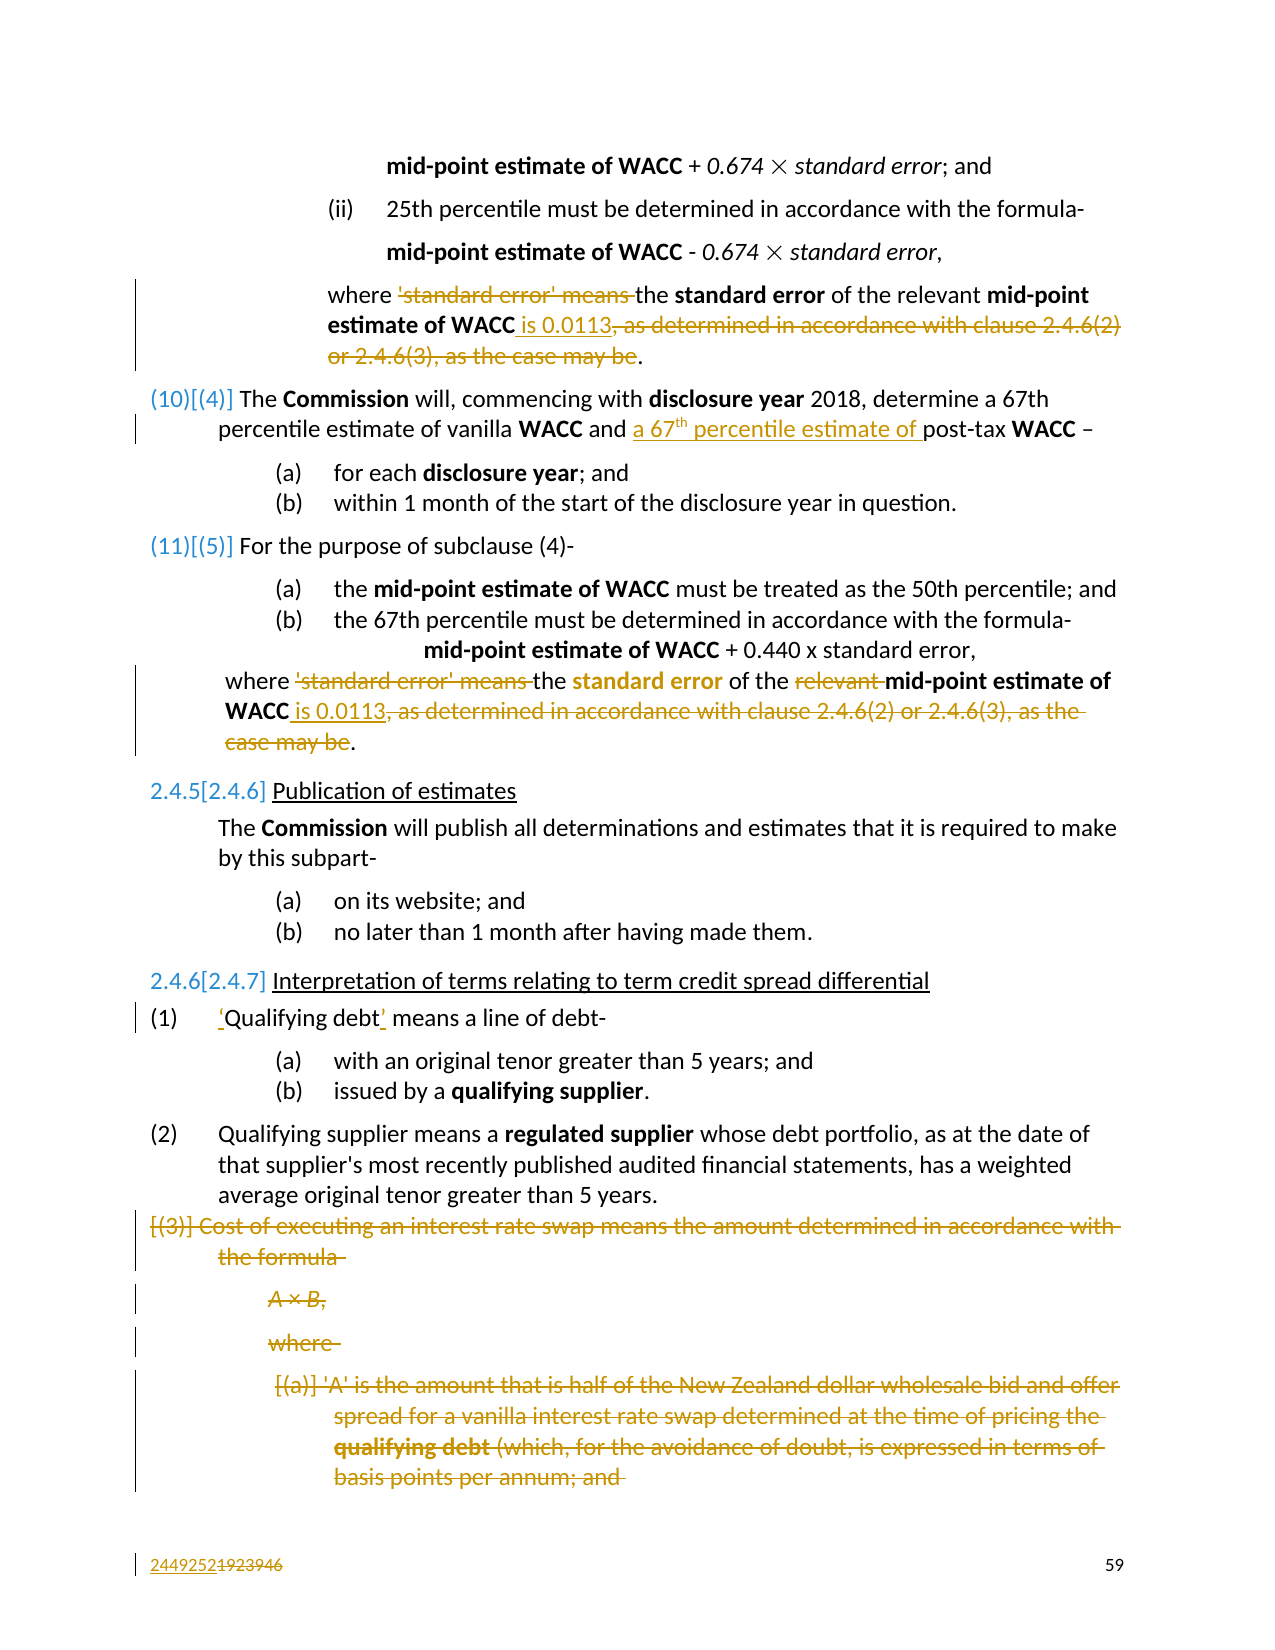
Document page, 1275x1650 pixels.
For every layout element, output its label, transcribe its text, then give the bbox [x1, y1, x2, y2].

text mid-point estimate of WACC + 0.674 standard error; and [386, 150, 1125, 181]
subtitle issued by a qualifying supplier. [275, 1076, 1125, 1106]
subtitle Qualifying debt means a line of debt- [150, 1002, 1125, 1032]
subtitle 25th percentile must be determined in accordance with the formula- [327, 193, 1125, 223]
subtitle mid-point estimate of WACC + 0.440 x standard error, [275, 634, 1125, 665]
subtitle For the purpose of subclause (4)- [150, 530, 1125, 561]
subtitle within 1 month of the start of the disclosure year in question. [275, 487, 1125, 518]
subtitle where the standard error of the mid-point estimate of WACC. [225, 665, 1125, 756]
subtitle the mid-point estimate of WACC must be treated as the 50th percentile; and [275, 573, 1125, 604]
subtitle with an original tenor greater than 5 years; and [275, 1045, 1125, 1076]
subtitle no later than 1 month after having made them. [275, 916, 1125, 946]
subtitle for each disclosure year; and [275, 457, 1125, 487]
subtitle Publication of estimates [150, 775, 1125, 806]
text The Commission will publish all determinations and estimates that it is required to make by this subpart- [218, 812, 1125, 873]
subtitle the 67th percentile must be determined in accordance with the formula- [275, 604, 1125, 634]
subtitle The Commission will, commencing with disclosure year 2018, determine a 67th percentile estimate of vanilla WACC and post-tax WACC – [150, 383, 1125, 444]
text where the standard error of the relevant mid-point estimate of WACC. [327, 279, 1125, 371]
subtitle on its website; and [275, 885, 1125, 916]
text mid-point estimate of WACC - 0.674 standard error, [386, 236, 1125, 267]
subtitle Interpretation of terms relating to term credit spread differential [150, 965, 1125, 996]
subtitle Qualifying supplier means a regulated supplier whose debt portfolio, as at the date of that supplier's most recently published audited financial statements, has a weighted average original tenor greater than 5 years. [150, 1118, 1125, 1210]
